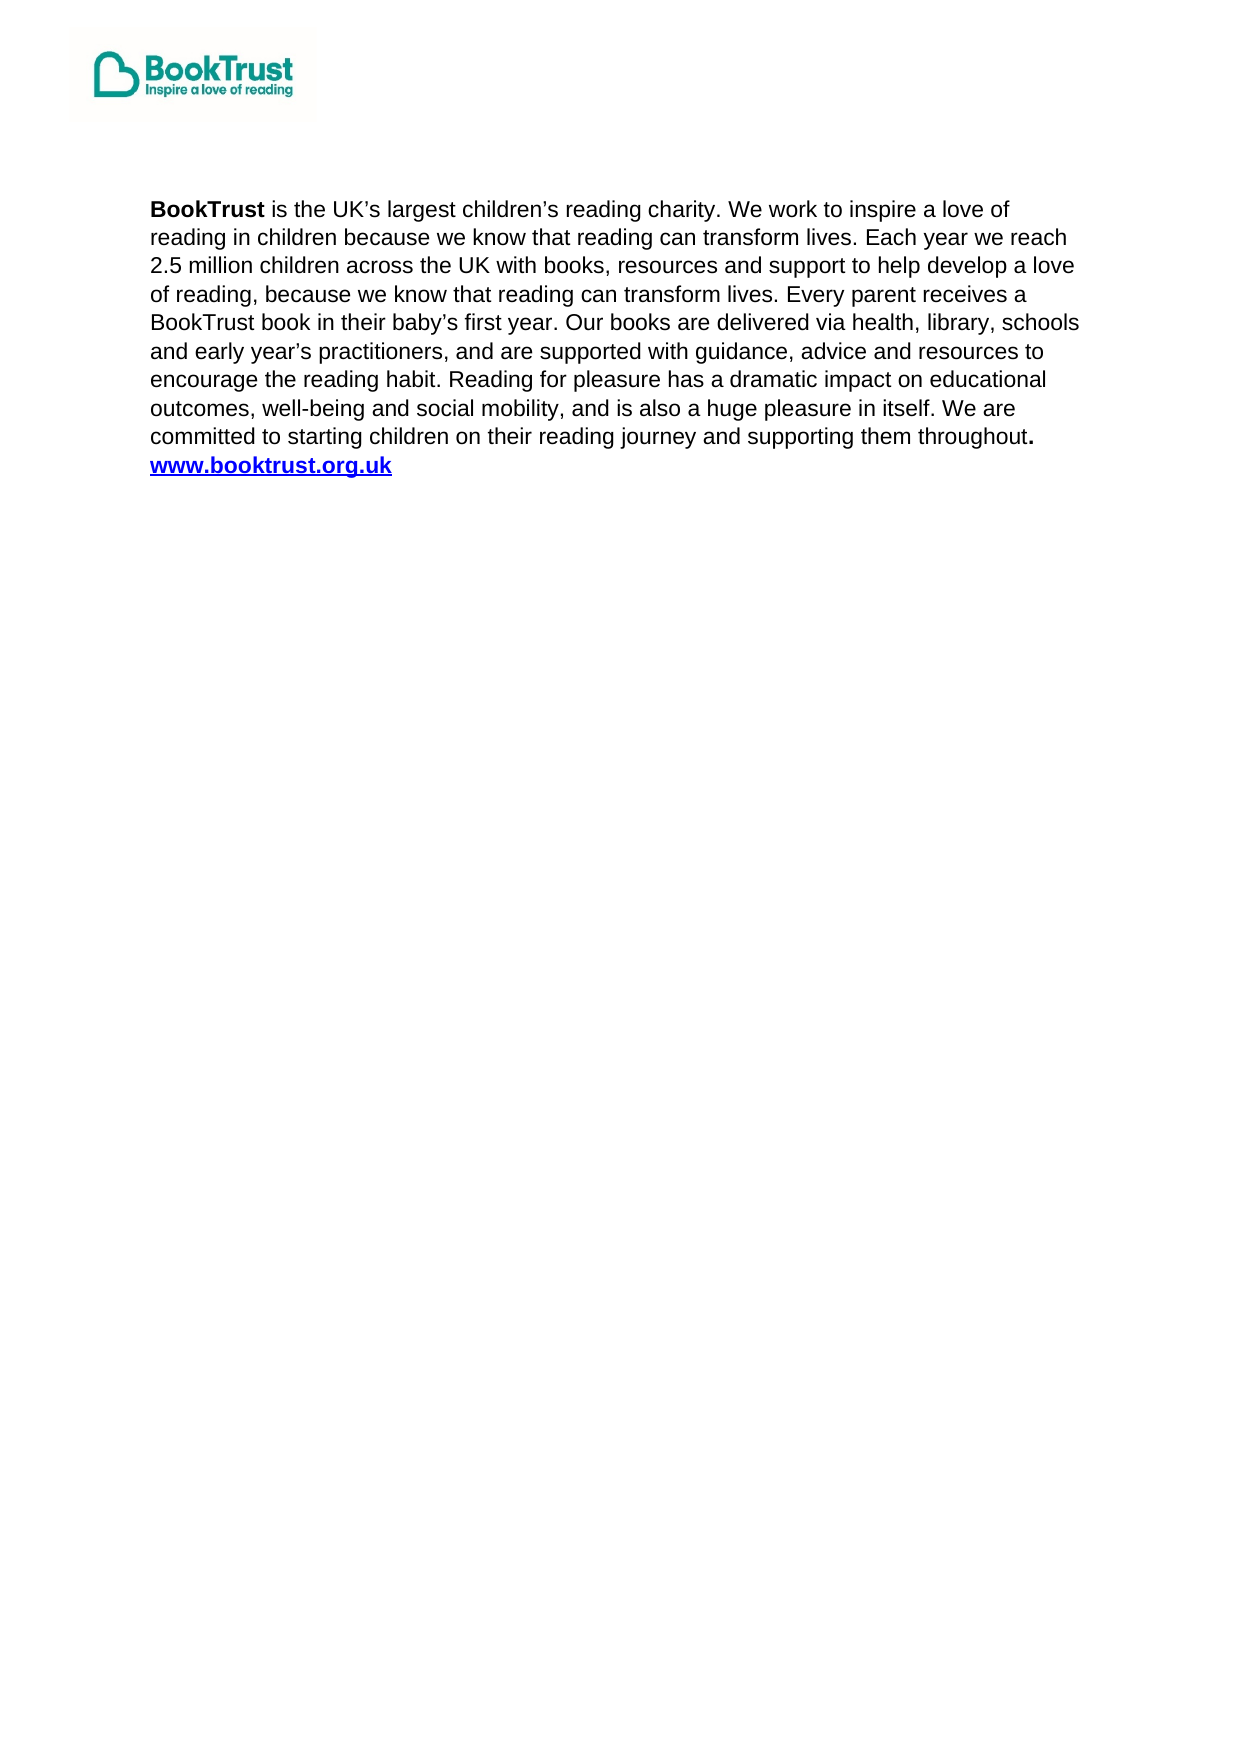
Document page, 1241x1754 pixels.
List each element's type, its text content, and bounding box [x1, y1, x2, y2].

text BookTrust is the UK’s largest children’s reading charity. We work to inspire a love of reading in children because we know that reading can transform lives. Each year we reach 2.5 million children across the UK with books, resources and support to help develop a love of reading, because we know that reading can transform lives. Every parent receives a BookTrust book in their baby’s first year. Our books are delivered via health, library, schools and early year’s practitioners, and are supported with guidance, advice and resources to encourage the reading habit. Reading for pleasure has a dramatic impact on educational outcomes, well-being and social mobility, and is also a huge pleasure in itself. We are committed to starting children on their reading journey and supporting them throughout. www.booktrust.org.uk [150, 196, 1090, 478]
picture [69, 27, 317, 122]
